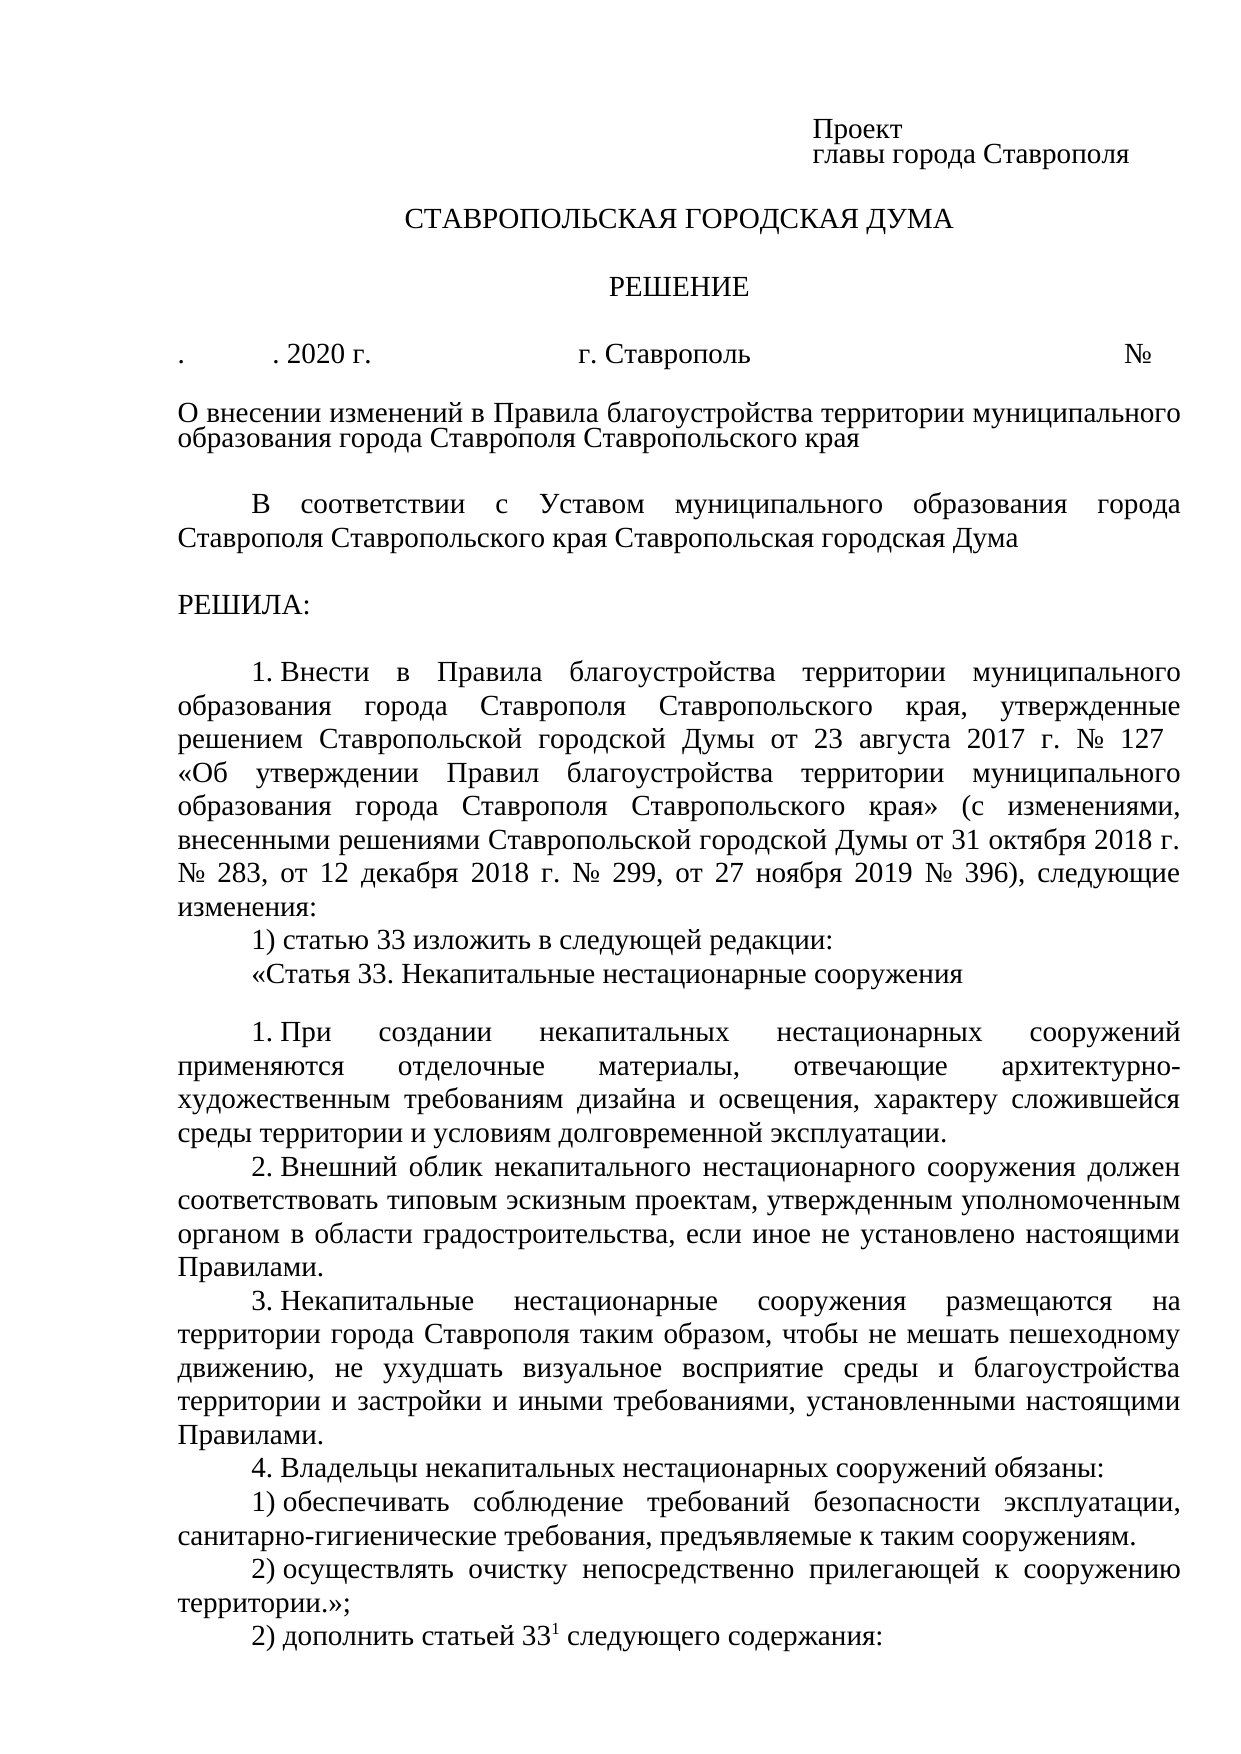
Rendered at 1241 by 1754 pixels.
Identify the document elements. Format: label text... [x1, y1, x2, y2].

list 3. Некапитальные нестационарные сооружения размещаются на территории города Ставрополя таким образом, чтобы не мешать пешеходному движению, не ухудшать визуальное восприятие среды и благоустройства территории и застройки и иными требованиями, установленными настоящими Правилами. [177, 1283, 1181, 1451]
list 2. Внешний облик некапитального нестационарного сооружения должен соответствовать типовым эскизным проектам, утвержденным уполномоченным органом в области градостроительства, если иное не установлено настоящими Правилами. [177, 1149, 1181, 1283]
list Внести в Правила благоустройства территории муниципального образования города Ставрополя Ставропольского края, утвержденные решением Ставропольской городской Думы от 23 августа 2017 г. № 127 «Об утверждении Правил благоустройства территории муниципального образования города Ставрополя Ставропольского края» (с изменениями, внесенными решениями Ставропольской городской Думы от 31 октября 2018 г. № 283, от 12 декабря 2018 г. № 299, от 27 ноября 2019 № 396), следующие изменения: [177, 654, 1181, 922]
table_header № [831, 336, 1163, 369]
list 1. При создании некапитальных нестационарных сооружений применяются отделочные материалы, отвечающие архитектурно-художественным требованиям дизайна и освещения, характеру сложившейся среды территории и условиям долговременной эксплуатации. [177, 1014, 1181, 1149]
text СТАВРОПОЛЬСКАЯ ГОРОДСКАЯ ДУМА [177, 202, 1181, 235]
list дополнить статьей 331 следующего содержания: [177, 1618, 1181, 1652]
table_header г. Ставрополь [498, 336, 831, 369]
list 1) обеспечивать соблюдение требований безопасности эксплуатации, санитарно-гигиенические требования, предъявляемые к таким сооружениям. [177, 1484, 1181, 1551]
text РЕШЕНИЕ [177, 269, 1181, 302]
text главы города Ставрополя [812, 143, 1181, 168]
list 4. Владельцы некапитальных нестационарных сооружений обязаны: [177, 1451, 1181, 1484]
text О внесении изменений в Правила благоустройства территории муниципального образования города Ставрополя Ставропольского края [177, 403, 1181, 453]
list 2) осуществлять очистку непосредственно прилегающей к сооружению территории.»; [177, 1551, 1181, 1618]
text В соответствии с Уставом муниципального образования города Ставрополя Ставропольского края Ставропольская городская Дума [177, 486, 1181, 553]
table_header . . 2020 г. [166, 336, 498, 369]
text Проект [812, 118, 1181, 143]
list статью 33 изложить в следующей редакции: [177, 922, 1181, 956]
list «Статья 33. Некапитальные нестационарные сооружения [177, 956, 1181, 989]
text РЕШИЛА: [177, 587, 1181, 621]
